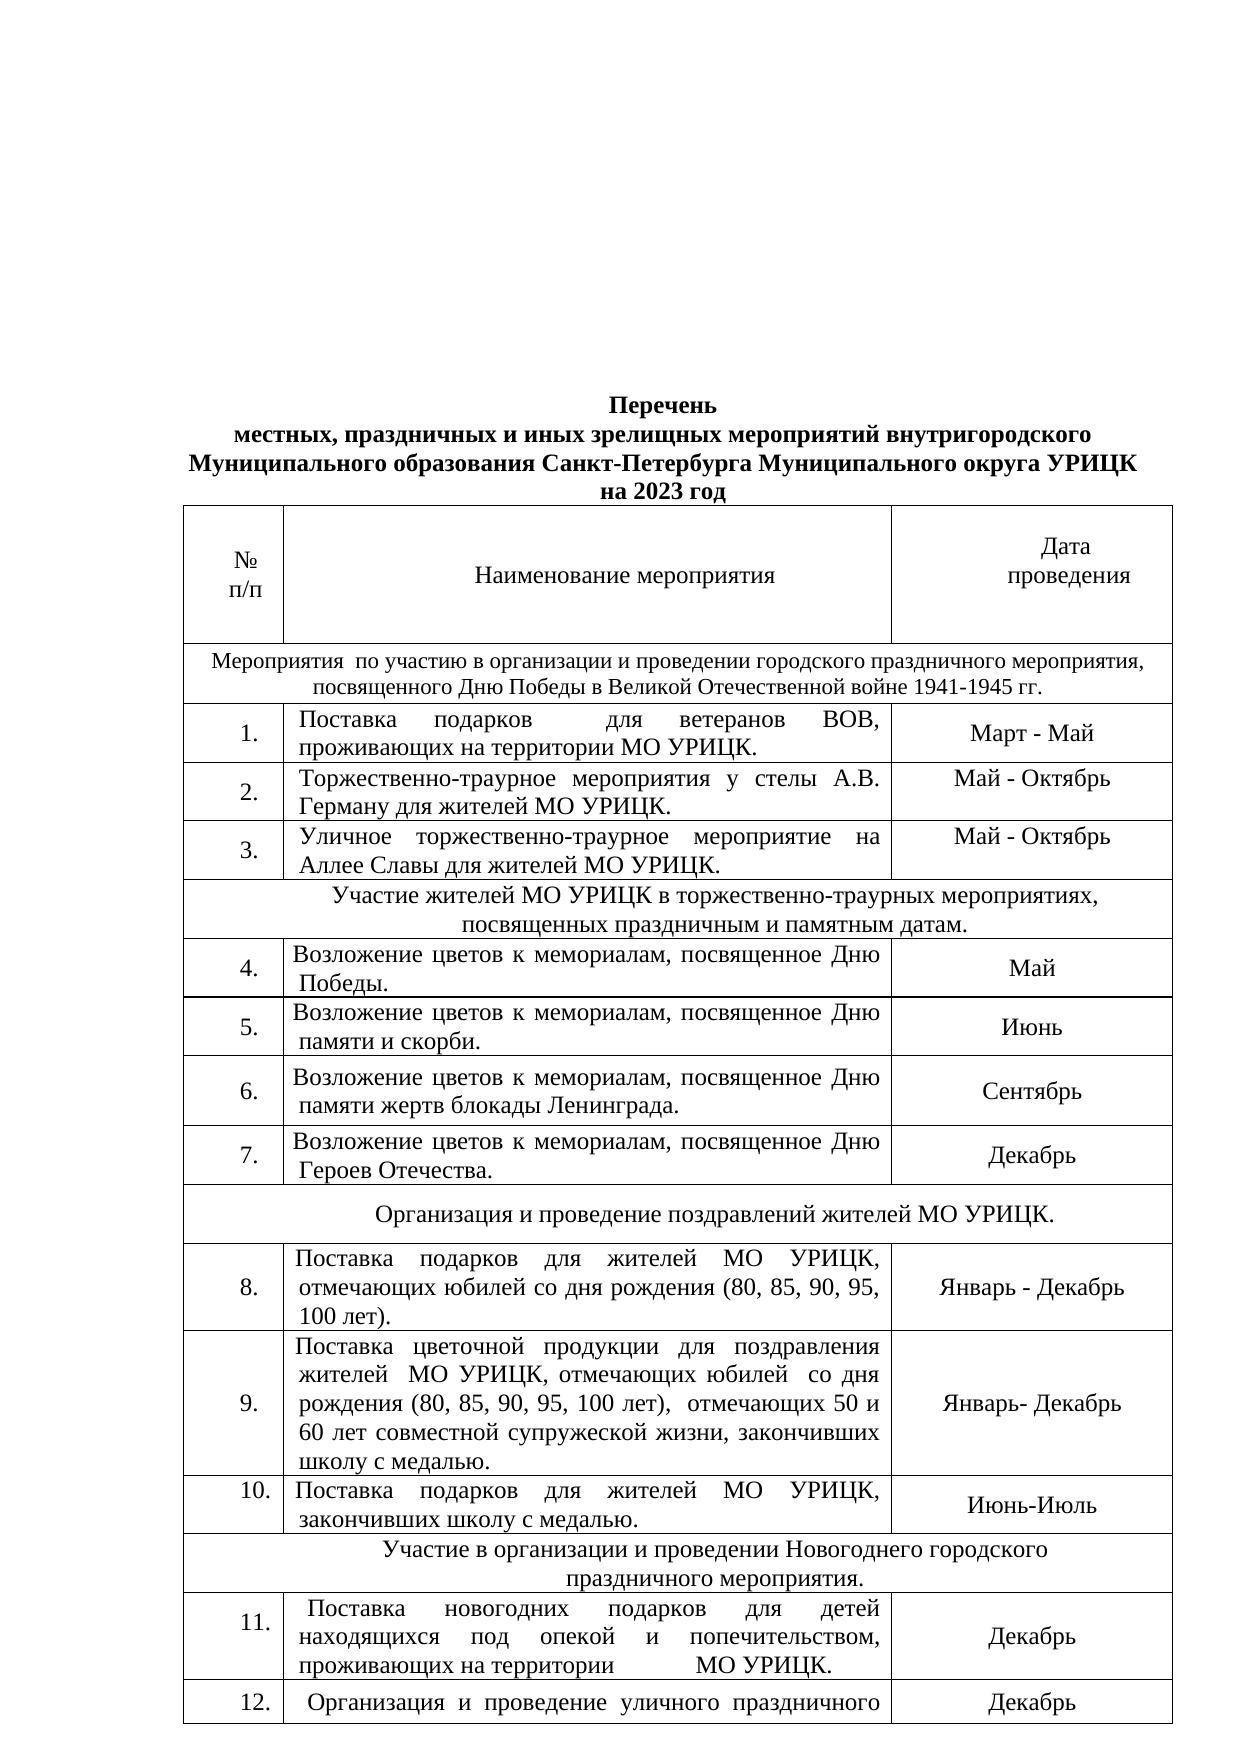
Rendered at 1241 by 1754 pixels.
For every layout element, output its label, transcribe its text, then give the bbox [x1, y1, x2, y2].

table_cell Май [892, 939, 1172, 996]
table_cell Поставка подарков для ветеранов ВОВ, проживающих на территории МО УРИЦК. [284, 704, 891, 762]
table_cell [184, 1593, 283, 1679]
table_cell Поставка подарков для жителей МО УРИЦК, закончивших школу с медалью. [284, 1476, 891, 1533]
table_cell Поставка подарков для жителей МО УРИЦК, отмечающих юбилей со дня рождения (80, 85, 90, 95, 100 лет). [284, 1244, 891, 1330]
text на 2023 год [145, 476, 1181, 505]
text Перечень [145, 390, 1181, 419]
table_cell Торжественно-траурное мероприятия у стелы А.В. Герману для жителей МО УРИЦК. [284, 763, 891, 820]
table_cell [184, 704, 283, 762]
table_cell Май - Октябрь [892, 763, 1172, 820]
table_cell Поставка новогодних подарков для детей находящихся под опекой и попечительством, проживающих на территории МО УРИЦК. [284, 1593, 891, 1679]
table_cell Январь - Декабрь [892, 1244, 1172, 1330]
table_cell Возложение цветов к мемориалам, посвященное Дню Победы. [284, 939, 891, 996]
table_cell Уличное торжественно-траурное мероприятие на Аллее Славы для жителей МО УРИЦК. [284, 821, 891, 879]
table_header Наименование мероприятия [284, 506, 891, 643]
table_cell Участие в организации и проведении Новогоднего городского праздничного мероприятия. [184, 1534, 1172, 1592]
table_cell [184, 1331, 283, 1474]
table_cell Январь- Декабрь [892, 1331, 1172, 1474]
table_cell [184, 939, 283, 996]
table_cell Участие жителей МО УРИЦК в торжественно-траурных мероприятиях, посвященных праздничным и памятным датам. [184, 880, 1172, 938]
table_cell [184, 1126, 283, 1184]
table_cell Возложение цветов к мемориалам, посвященное Дню памяти и скорби. [284, 998, 891, 1055]
table_cell [184, 763, 283, 820]
table_cell [184, 1476, 283, 1533]
table_cell [184, 1244, 283, 1330]
table_cell [184, 998, 283, 1055]
table_cell Организация и проведение поздравлений жителей МО УРИЦК. [184, 1185, 1172, 1242]
table_cell Декабрь [892, 1126, 1172, 1184]
table_cell Возложение цветов к мемориалам, посвященное Дню Героев Отечества. [284, 1126, 891, 1184]
table_cell [184, 1056, 283, 1125]
table_cell Июнь-Июль [892, 1476, 1172, 1533]
table_cell Май - Октябрь [892, 821, 1172, 879]
table_cell Мероприятия по участию в организации и проведении городского праздничного мероприятия, посвященного Дню Победы в Великой Отечественной войне 1941-1945 гг. [184, 644, 1172, 702]
table_cell [184, 1680, 283, 1723]
table_header № п/п [184, 506, 283, 643]
table_cell Сентябрь [892, 1056, 1172, 1125]
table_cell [284, 1680, 891, 1723]
table_cell Декабрь [892, 1680, 1172, 1723]
table_cell Поставка цветочной продукции для поздравления жителей МО УРИЦК, отмечающих юбилей со дня рождения (80, 85, 90, 95, 100 лет), отмечающих 50 и 60 лет совместной супружеской жизни, закончивших школу с медалью. [284, 1331, 891, 1474]
text местных, праздничных и иных зрелищных мероприятий внутригородского Муниципального образования Санкт-Петербурга Муниципального округа УРИЦК [145, 419, 1181, 476]
table_cell Июнь [892, 998, 1172, 1055]
table_cell Возложение цветов к мемориалам, посвященное Дню памяти жертв блокады Ленинграда. [284, 1056, 891, 1125]
table_cell Декабрь [892, 1593, 1172, 1679]
table_cell [184, 821, 283, 879]
table_header Дата проведения [892, 506, 1172, 643]
table_cell Март - Май [892, 704, 1172, 762]
